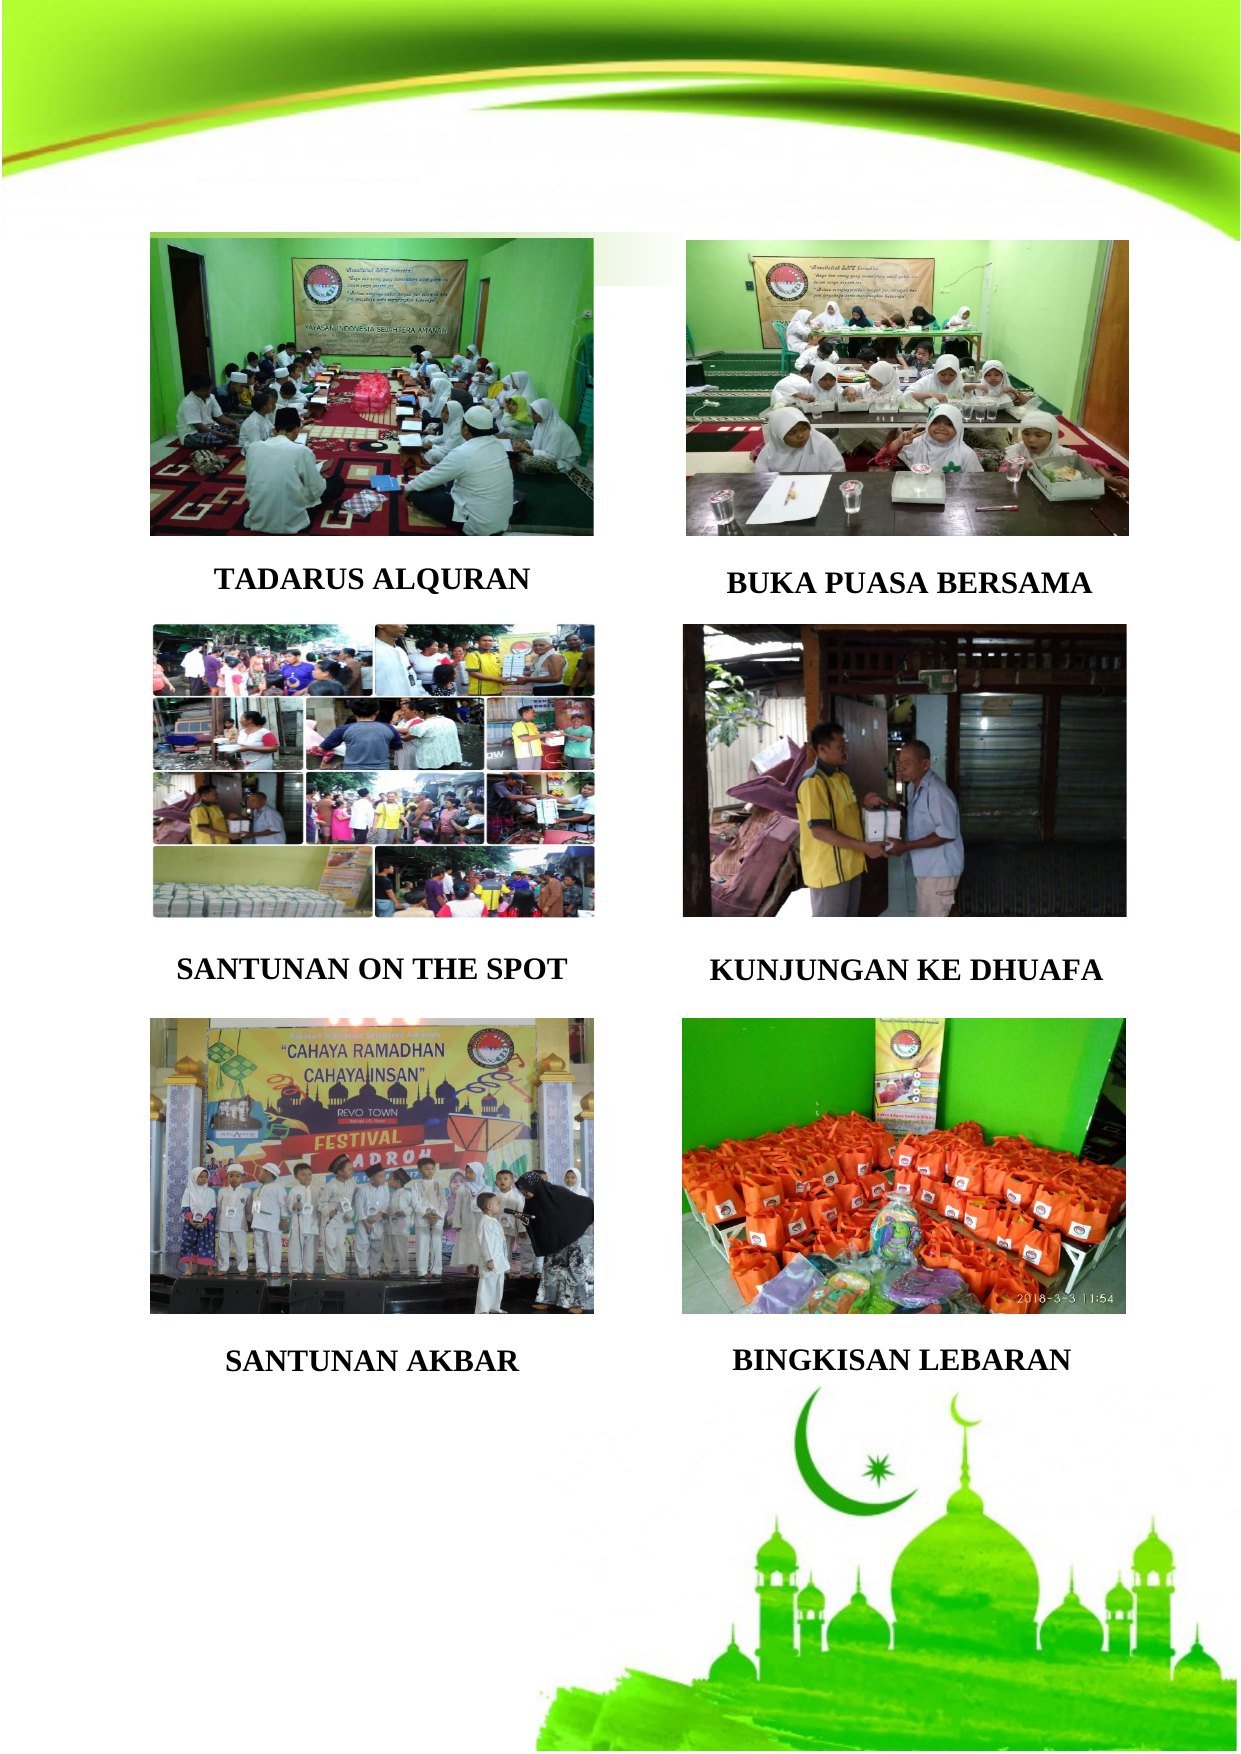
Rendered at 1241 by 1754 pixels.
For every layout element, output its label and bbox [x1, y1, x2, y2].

picture [536, 1373, 1237, 1751]
picture [682, 1018, 1126, 1314]
picture [682, 624, 1127, 917]
picture [150, 622, 597, 919]
picture [2, 0, 1241, 536]
picture [150, 1018, 594, 1314]
